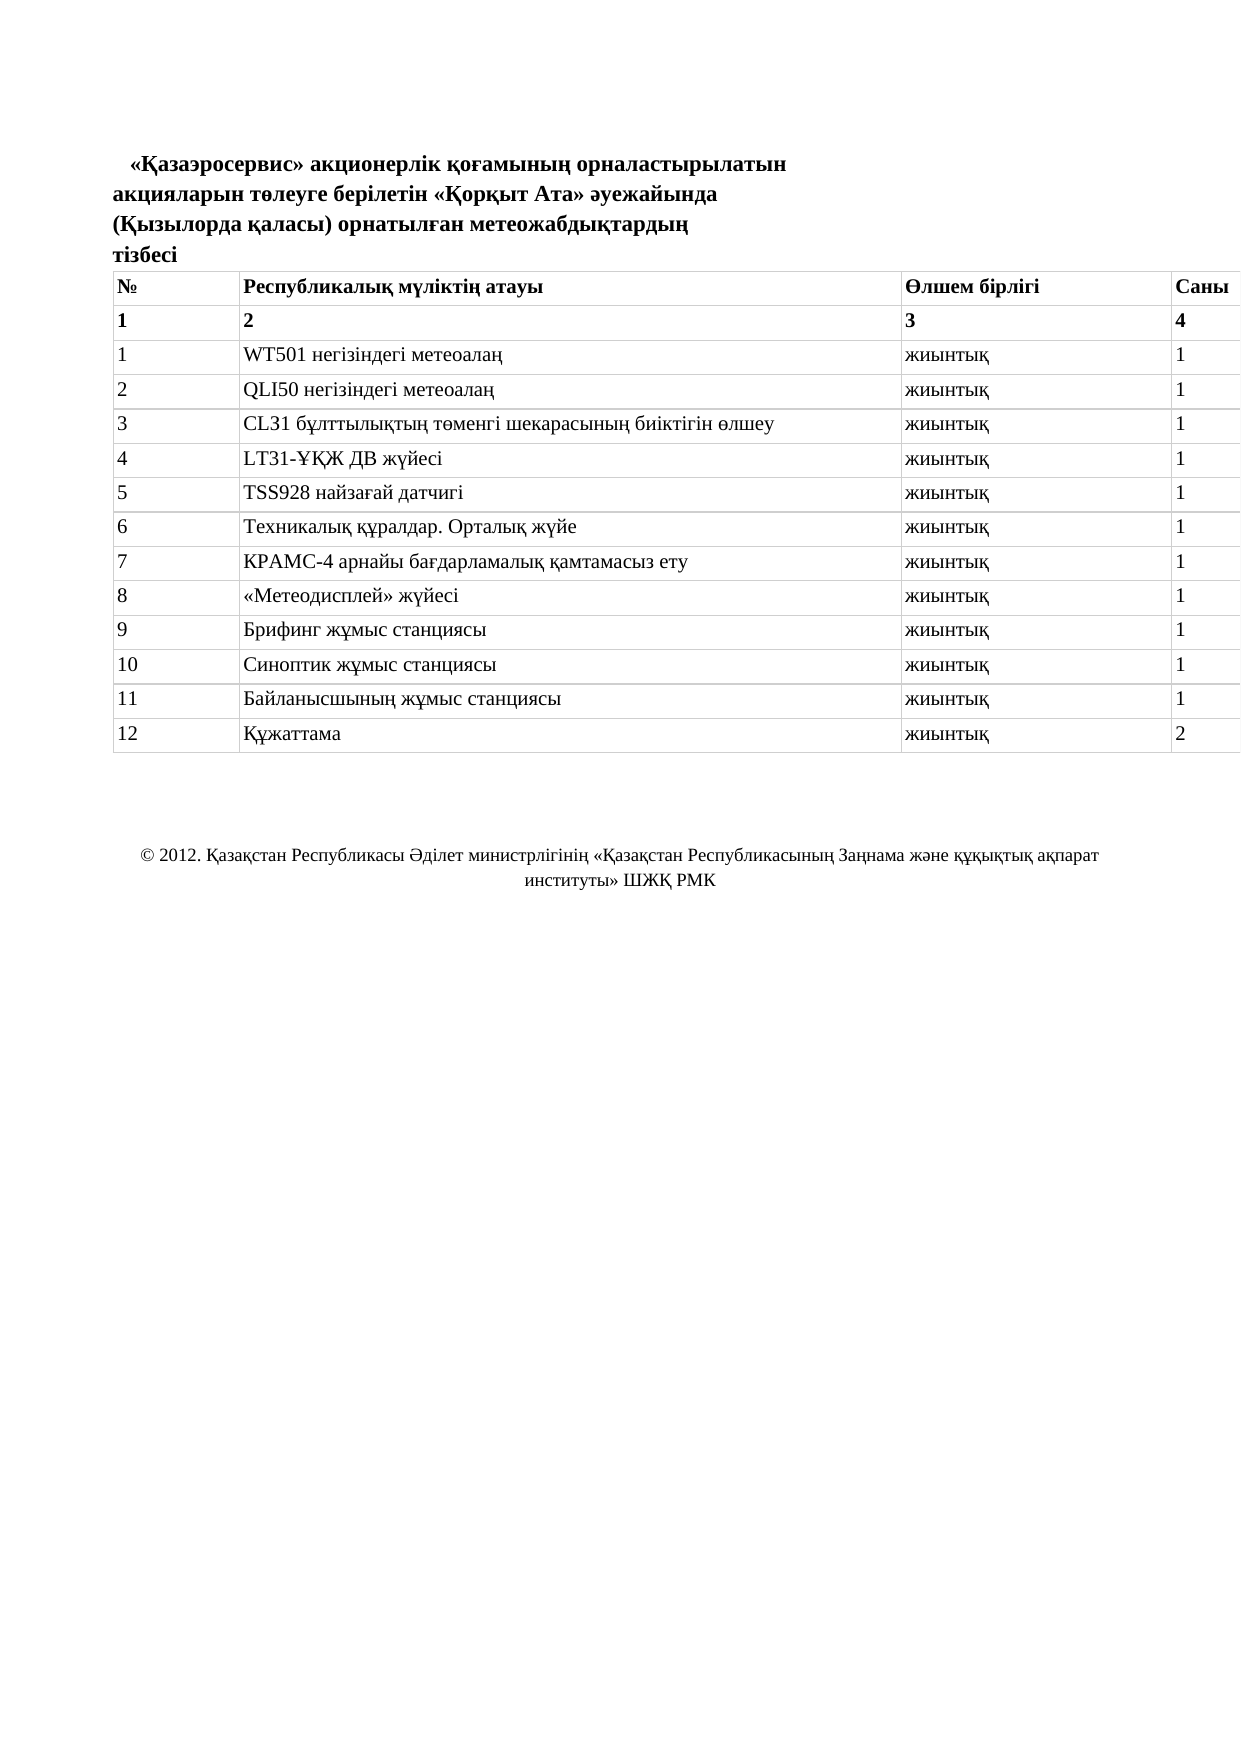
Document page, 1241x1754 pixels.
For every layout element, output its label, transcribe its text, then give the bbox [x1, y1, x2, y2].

text «Қазаэросервис» акционерлік қоғамының орналастырылатын акцияларын төлеуге берілетін «Қорқыт Ата» әуежайында (Қызылорда қаласы) орнатылған метеожабдықтардың тізбесі [112, 150, 1128, 267]
table_cell 4 [1172, 306, 1240, 339]
table_cell 1 [1172, 547, 1240, 580]
table_cell WТ501 негізіндегі метеоалаң [240, 341, 901, 374]
table_cell 1 [1172, 581, 1240, 614]
table_cell жиынтық [902, 444, 1171, 477]
table_cell 1 [1172, 513, 1240, 546]
table_cell Синоптик жұмыс станциясы [240, 650, 901, 683]
table_cell 1 [114, 306, 239, 339]
table_cell ТSS928 найзағай датчигі [240, 478, 901, 511]
table_cell СLЗ1 бұлттылықтың төменгі шекарасының биіктігін өлшеу [240, 410, 901, 443]
table_cell «Метеодисплей» жүйесі [240, 581, 901, 614]
table_cell QLI50 негізіндегі метеоалаң [240, 375, 901, 408]
table_cell 1 [1172, 478, 1240, 511]
table_cell 1 [1172, 616, 1240, 649]
table_cell 1 [1172, 444, 1240, 477]
table_cell Брифинг жұмыс станциясы [240, 616, 901, 649]
table_cell Байланысшының жұмыс станциясы [240, 685, 901, 718]
table_cell 1 [114, 341, 239, 374]
table_cell жиынтық [902, 341, 1171, 374]
table_cell 2 [114, 375, 239, 408]
table_cell жиынтық [902, 513, 1171, 546]
table_cell 1 [1172, 650, 1240, 683]
table_cell 1 [1172, 410, 1240, 443]
table_cell 6 [114, 513, 239, 546]
table_cell 4 [114, 444, 239, 477]
table_cell 3 [114, 410, 239, 443]
table_cell 8 [114, 581, 239, 614]
table_cell 7 [114, 547, 239, 580]
table_cell 5 [114, 478, 239, 511]
table_cell 1 [1172, 685, 1240, 718]
table_cell 1 [1172, 341, 1240, 374]
table_header № [114, 272, 239, 305]
table_cell жиынтық [902, 650, 1171, 683]
table_cell LТ31-ҰҚЖ ДВ жүйесі [240, 444, 901, 477]
table_cell 1 [1172, 375, 1240, 408]
table_cell жиынтық [902, 581, 1171, 614]
table_cell жиынтық [902, 719, 1171, 752]
table_cell жиынтық [902, 616, 1171, 649]
table_header Саны [1172, 272, 1240, 305]
table_cell 3 [902, 306, 1171, 339]
table_cell 11 [114, 685, 239, 718]
table_cell КРАМС-4 арнайы бағдарламалық қамтамасыз ету [240, 547, 901, 580]
table_header Өлшем бірлігі [902, 272, 1171, 305]
table_cell 12 [114, 719, 239, 752]
table_cell 2 [240, 306, 901, 339]
text © 2012. Қазақстан Республикасы Әділет министрлігінің «Қазақстан Республикасының Заңнама және құқықтық ақпарат институты» ШЖҚ РМК [112, 844, 1128, 890]
table_cell жиынтық [902, 410, 1171, 443]
table_cell 2 [1172, 719, 1240, 752]
table_cell жиынтық [902, 685, 1171, 718]
table_cell жиынтық [902, 375, 1171, 408]
table_cell Техникалық құралдар. Орталық жүйе [240, 513, 901, 546]
table_cell 10 [114, 650, 239, 683]
table_cell жиынтық [902, 547, 1171, 580]
table_cell Құжаттама [240, 719, 901, 752]
table_cell жиынтық [902, 478, 1171, 511]
table_cell 9 [114, 616, 239, 649]
table_header Республикалық мүліктің атауы [240, 272, 901, 305]
